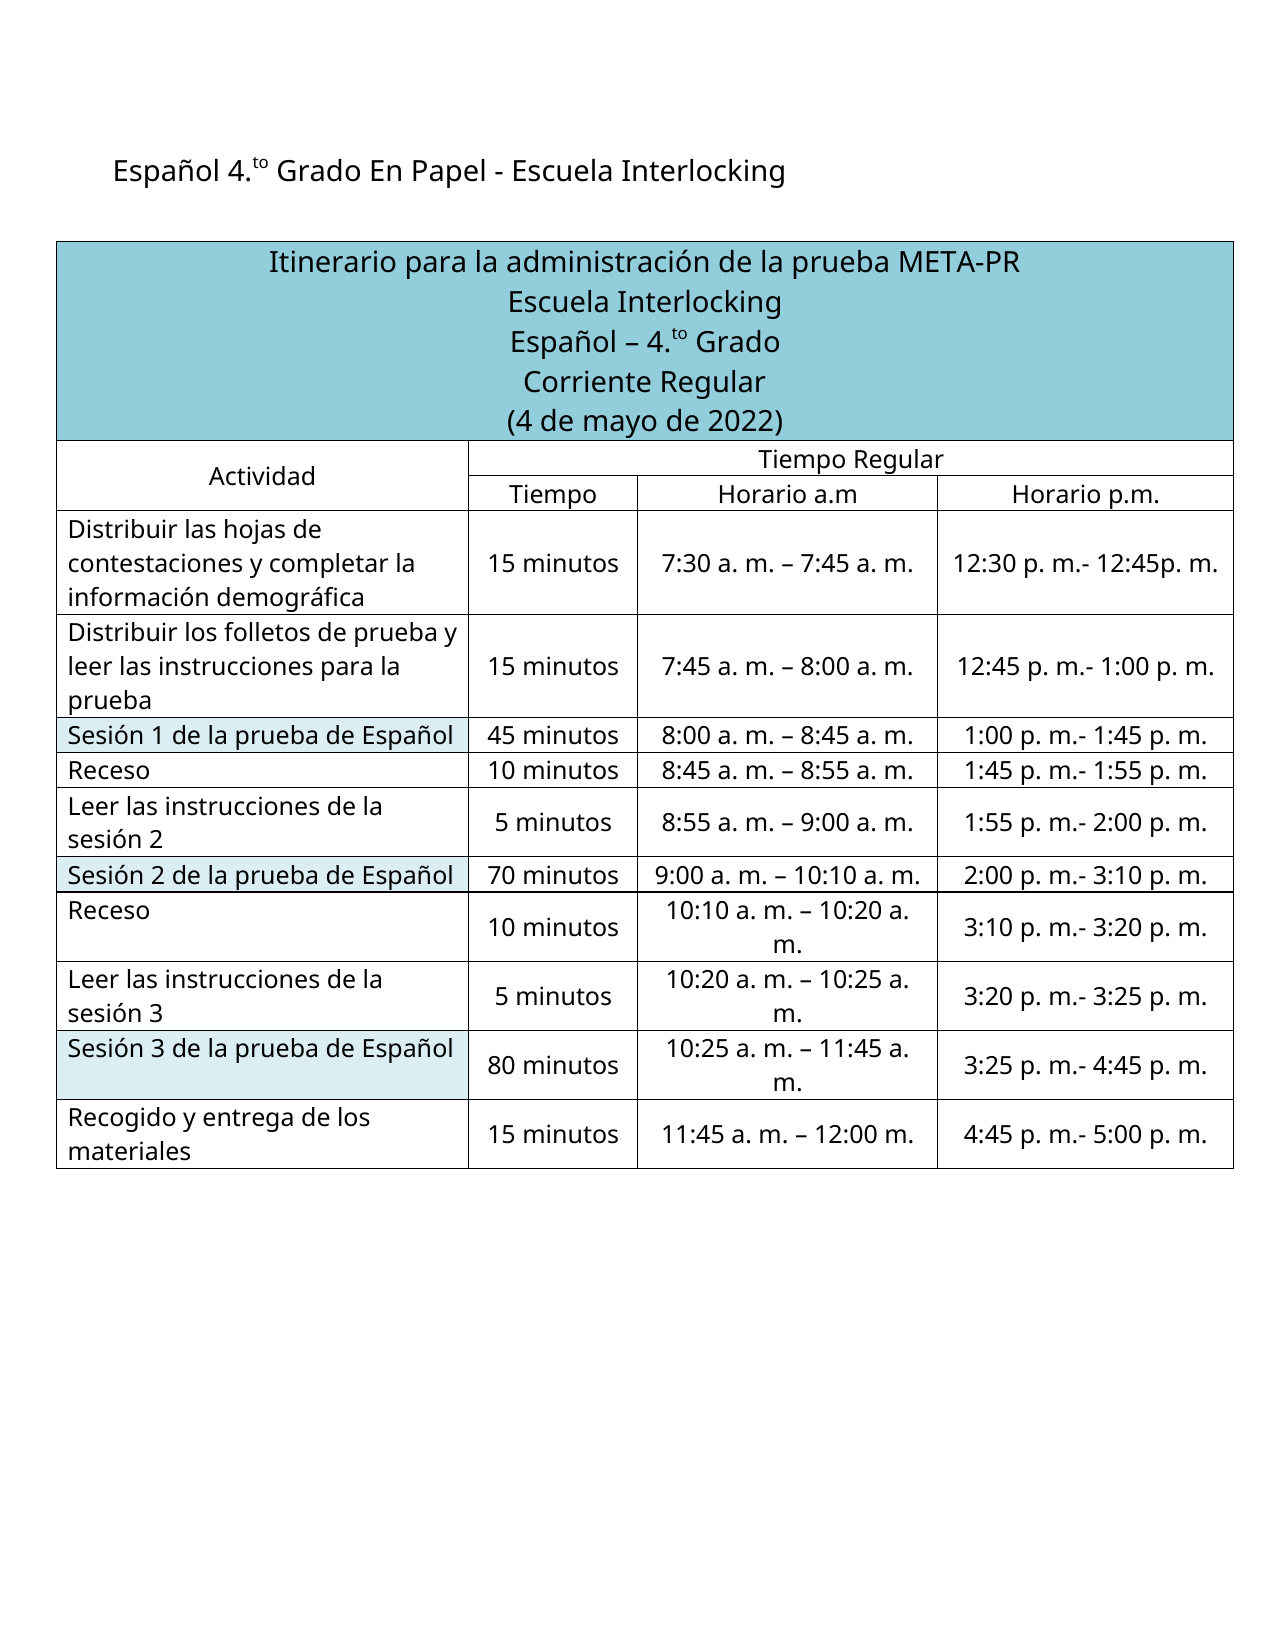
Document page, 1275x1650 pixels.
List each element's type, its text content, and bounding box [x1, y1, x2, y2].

table_cell 80 minutos [469, 1031, 637, 1099]
table_cell 10:25 a. m. – 11:45 a. m. [638, 1031, 937, 1099]
table_cell 4:45 p. m.- 5:00 p. m. [938, 1100, 1233, 1168]
table_cell Receso [57, 753, 468, 787]
table_cell 10 minutos [469, 893, 637, 961]
table_cell Leer las instrucciones de la sesión 3 [57, 962, 468, 1030]
table_cell 70 minutos [469, 857, 637, 891]
table_cell 8:00 a. m. – 8:45 a. m. [638, 718, 937, 752]
table_cell 7:30 a. m. – 7:45 a. m. [638, 511, 937, 614]
table_cell Sesión 3 de la prueba de Español [57, 1031, 468, 1099]
table_cell Receso [57, 893, 468, 961]
table_cell 15 minutos [469, 615, 637, 717]
table_cell Horario a.m [638, 476, 937, 510]
table_cell 3:10 p. m.- 3:20 p. m. [938, 893, 1233, 961]
table_cell 5 minutos [469, 962, 637, 1030]
table_cell 1:00 p. m.- 1:45 p. m. [938, 718, 1233, 752]
table_cell 12:45 p. m.- 1:00 p. m. [938, 615, 1233, 717]
table_cell Distribuir las hojas de contestaciones y completar la información demográfica [57, 511, 468, 614]
table_cell 8:45 a. m. – 8:55 a. m. [638, 753, 937, 787]
table_cell 3:25 p. m.- 4:45 p. m. [938, 1031, 1233, 1099]
table_cell 15 minutos [469, 1100, 637, 1168]
table_cell Sesión 1 de la prueba de Español [57, 718, 468, 752]
table_cell 3:20 p. m.- 3:25 p. m. [938, 962, 1233, 1030]
table_cell Tiempo Regular [469, 441, 1233, 475]
table_cell 7:45 a. m. – 8:00 a. m. [638, 615, 937, 717]
table_cell 15 minutos [469, 511, 637, 614]
table_cell 1:45 p. m.- 1:55 p. m. [938, 753, 1233, 787]
table_cell 12:30 p. m.- 12:45p. m. [938, 511, 1233, 614]
table_cell 1:55 p. m.- 2:00 p. m. [938, 788, 1233, 856]
table_cell 5 minutos [469, 788, 637, 856]
table_cell 2:00 p. m.- 3:10 p. m. [938, 857, 1233, 891]
table_cell 9:00 a. m. – 10:10 a. m. [638, 857, 937, 891]
text Español 4.to Grado En Papel - Escuela Interlocking [112, 150, 1162, 190]
table_cell 11:45 a. m. – 12:00 m. [638, 1100, 937, 1168]
table_cell Recogido y entrega de los materiales [57, 1100, 468, 1168]
table_cell Leer las instrucciones de la sesión 2 [57, 788, 468, 856]
table_cell Distribuir los folletos de prueba y leer las instrucciones para la prueba [57, 615, 468, 717]
table_cell Actividad [57, 441, 468, 510]
table_cell Horario p.m. [938, 476, 1233, 510]
table_cell 45 minutos [469, 718, 637, 752]
table_cell 10 minutos [469, 753, 637, 787]
table_cell Sesión 2 de la prueba de Español [57, 857, 468, 891]
table_cell 10:20 a. m. – 10:25 a. m. [638, 962, 937, 1030]
table_header Itinerario para la administración de la prueba META-PR Escuela Interlocking Español – 4.to Grado Corriente Regular (4 de mayo de 2022) [57, 242, 1233, 440]
table_cell Tiempo [469, 476, 637, 510]
table_cell 8:55 a. m. – 9:00 a. m. [638, 788, 937, 856]
table_cell 10:10 a. m. – 10:20 a. m. [638, 893, 937, 961]
